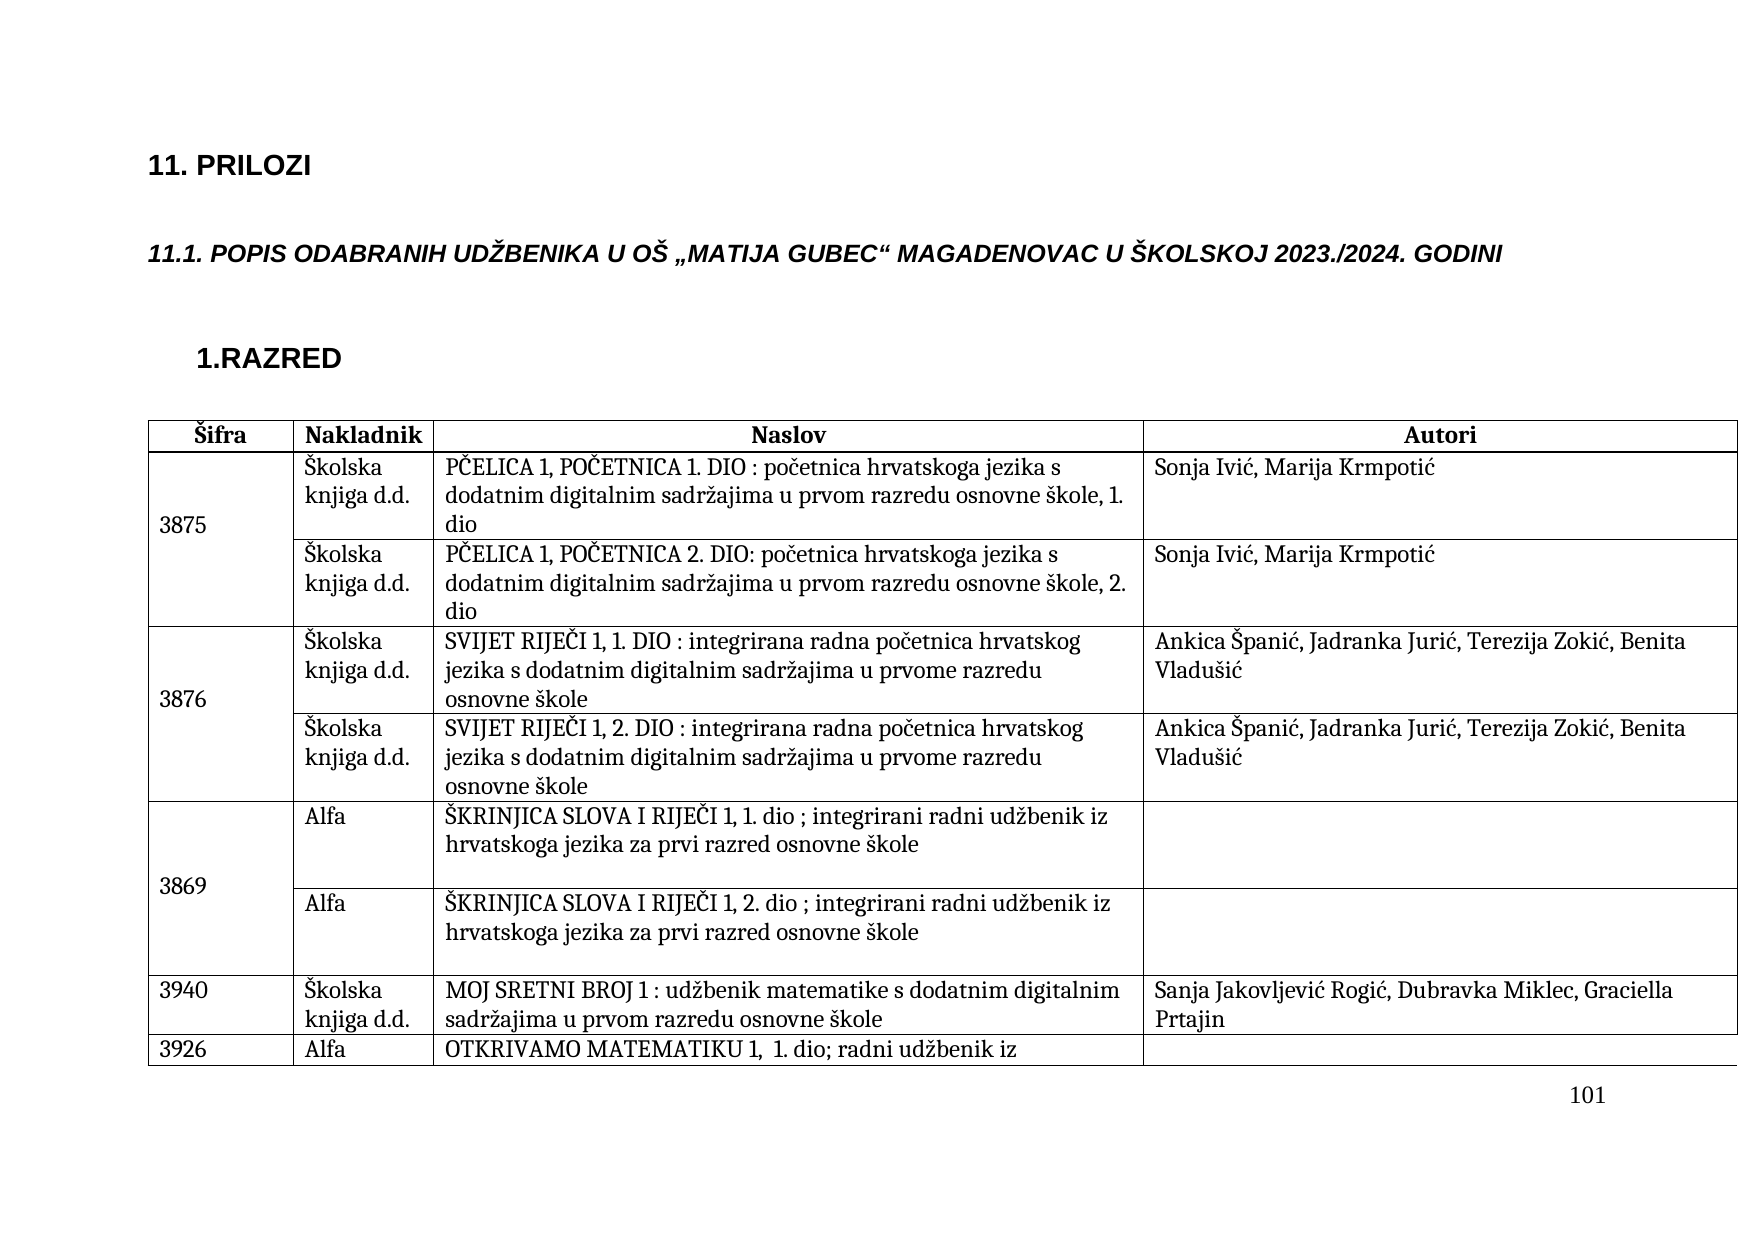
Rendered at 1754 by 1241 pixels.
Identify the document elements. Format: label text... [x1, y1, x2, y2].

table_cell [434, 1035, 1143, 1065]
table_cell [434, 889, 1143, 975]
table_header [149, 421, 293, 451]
subtitle 11. PRILOZI [148, 148, 1606, 181]
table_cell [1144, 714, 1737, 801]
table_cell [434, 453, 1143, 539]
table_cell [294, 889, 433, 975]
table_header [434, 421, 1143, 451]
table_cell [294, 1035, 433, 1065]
text 1.RAZRED [148, 341, 1606, 375]
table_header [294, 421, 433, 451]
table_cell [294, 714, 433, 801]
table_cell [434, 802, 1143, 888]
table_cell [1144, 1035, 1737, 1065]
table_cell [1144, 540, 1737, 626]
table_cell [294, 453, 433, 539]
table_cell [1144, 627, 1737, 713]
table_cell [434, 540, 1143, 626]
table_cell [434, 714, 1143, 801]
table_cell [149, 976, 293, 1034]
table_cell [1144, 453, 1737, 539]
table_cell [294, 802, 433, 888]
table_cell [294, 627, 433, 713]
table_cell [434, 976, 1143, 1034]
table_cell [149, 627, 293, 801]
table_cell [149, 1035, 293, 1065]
subtitle 11.1. POPIS ODABRANIH UDŽBENIKA U OŠ „MATIJA GUBEC“ MAGADENOVAC U ŠKOLSKOJ 2023./2024. GODINI [148, 239, 1606, 268]
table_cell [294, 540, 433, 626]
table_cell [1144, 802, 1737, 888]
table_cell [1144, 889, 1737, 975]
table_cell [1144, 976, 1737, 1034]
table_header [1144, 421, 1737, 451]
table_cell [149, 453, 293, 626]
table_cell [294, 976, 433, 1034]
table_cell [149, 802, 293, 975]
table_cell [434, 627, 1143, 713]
